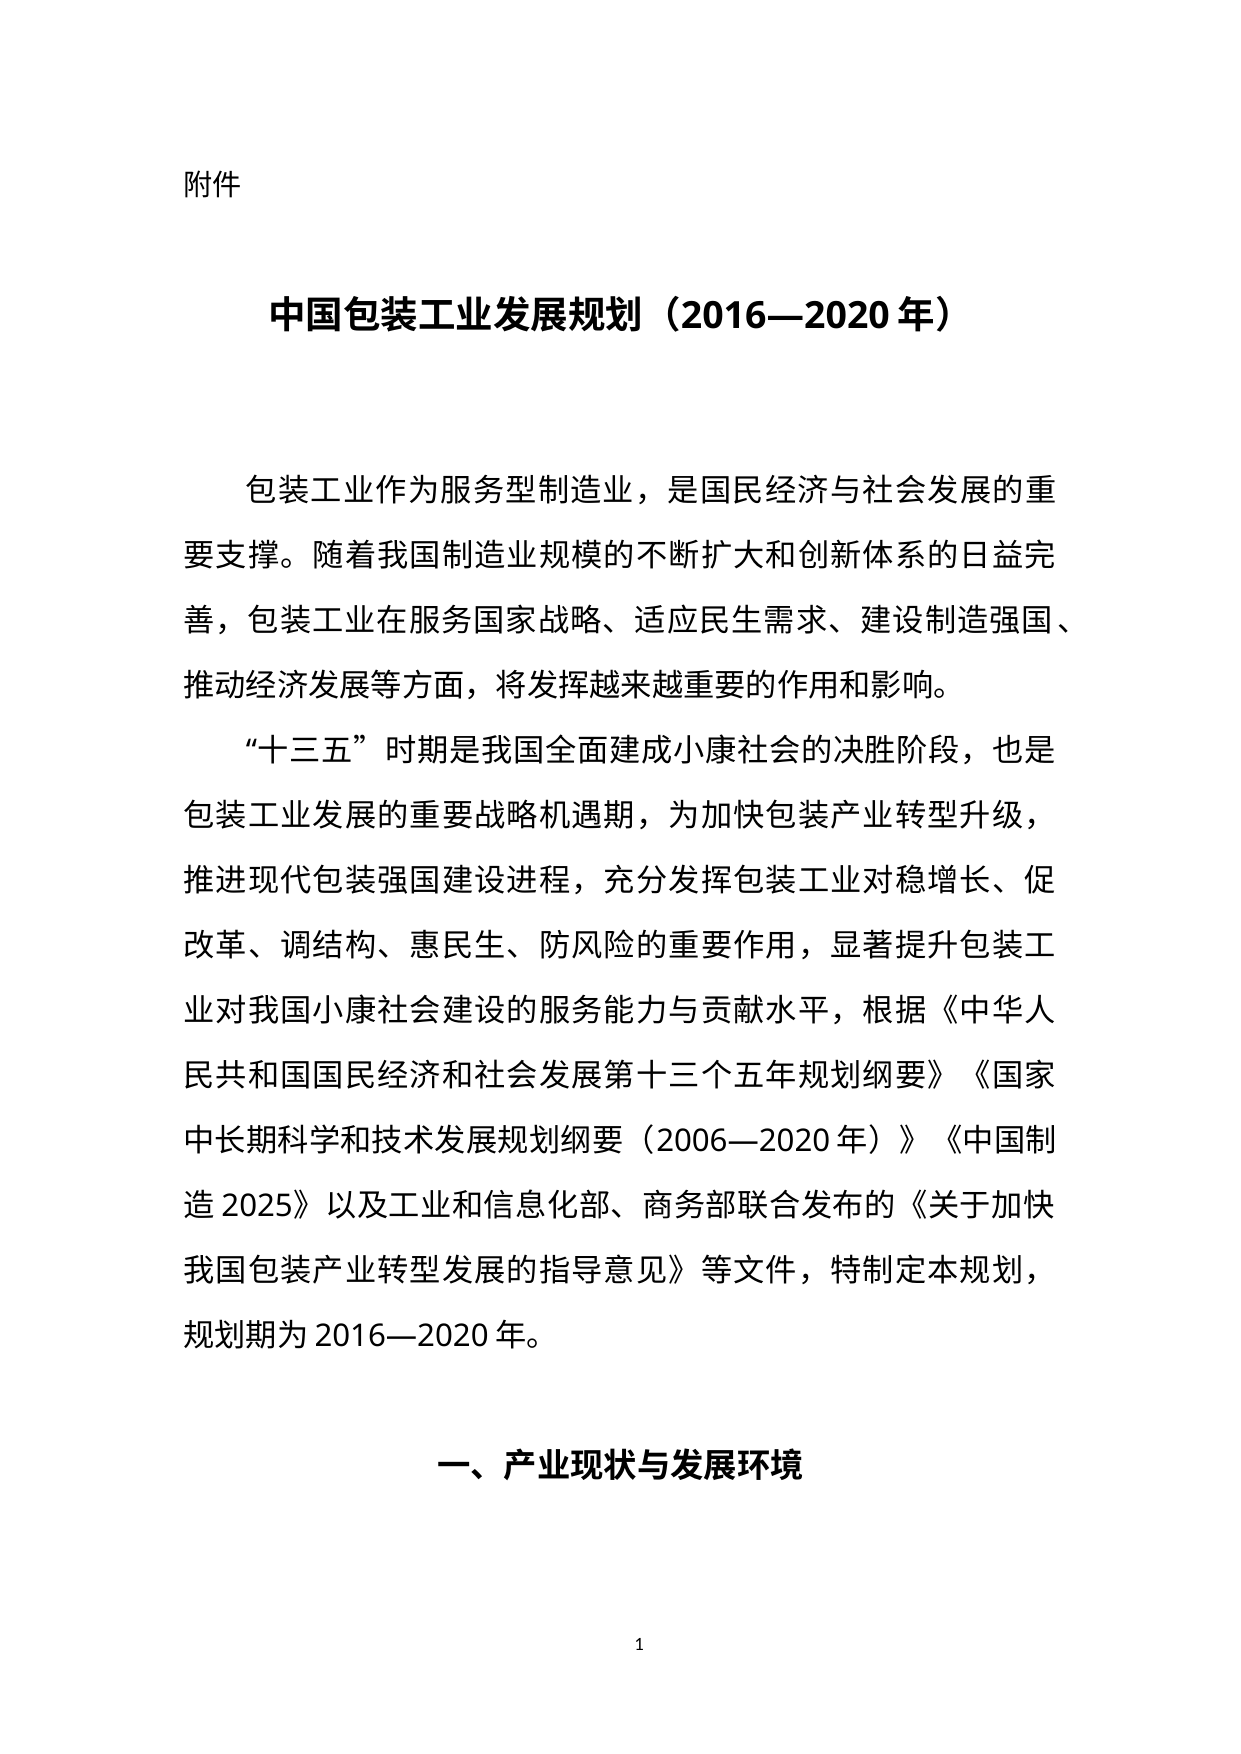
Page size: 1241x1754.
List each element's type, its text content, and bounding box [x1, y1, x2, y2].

text 中国包装工业发展规划（2016—2020年） [183, 285, 1057, 339]
text 包装工业作为服务型制造业，是国民经济与社会发展的重要支撑。随着我国制造业规模的不断扩大和创新体系的日益完善，包装工业在服务国家战略、适应民生需求、建设制造强国、推动经济发展等方面，将发挥越来越重要的作用和影响。 [183, 455, 1057, 715]
text “十三五”时期是我国全面建成小康社会的决胜阶段，也是包装工业发展的重要战略机遇期，为加快包装产业转型升级，推进现代包装强国建设进程，充分发挥包装工业对稳增长、促改革、调结构、惠民生、防风险的重要作用，显著提升包装工业对我国小康社会建设的服务能力与贡献水平，根据《中华人民共和国国民经济和社会发展第十三个五年规划纲要》《国家中长期科学和技术发展规划纲要（2006—2020年）》《中国制造2025》以及工业和信息化部、商务部联合发布的《关于加快我国包装产业转型发展的指导意见》等文件，特制定本规划，规划期为2016—2020年。 [183, 715, 1057, 1365]
text 附件 [183, 162, 1057, 204]
subtitle 一、产业现状与发展环境 [183, 1430, 1057, 1495]
